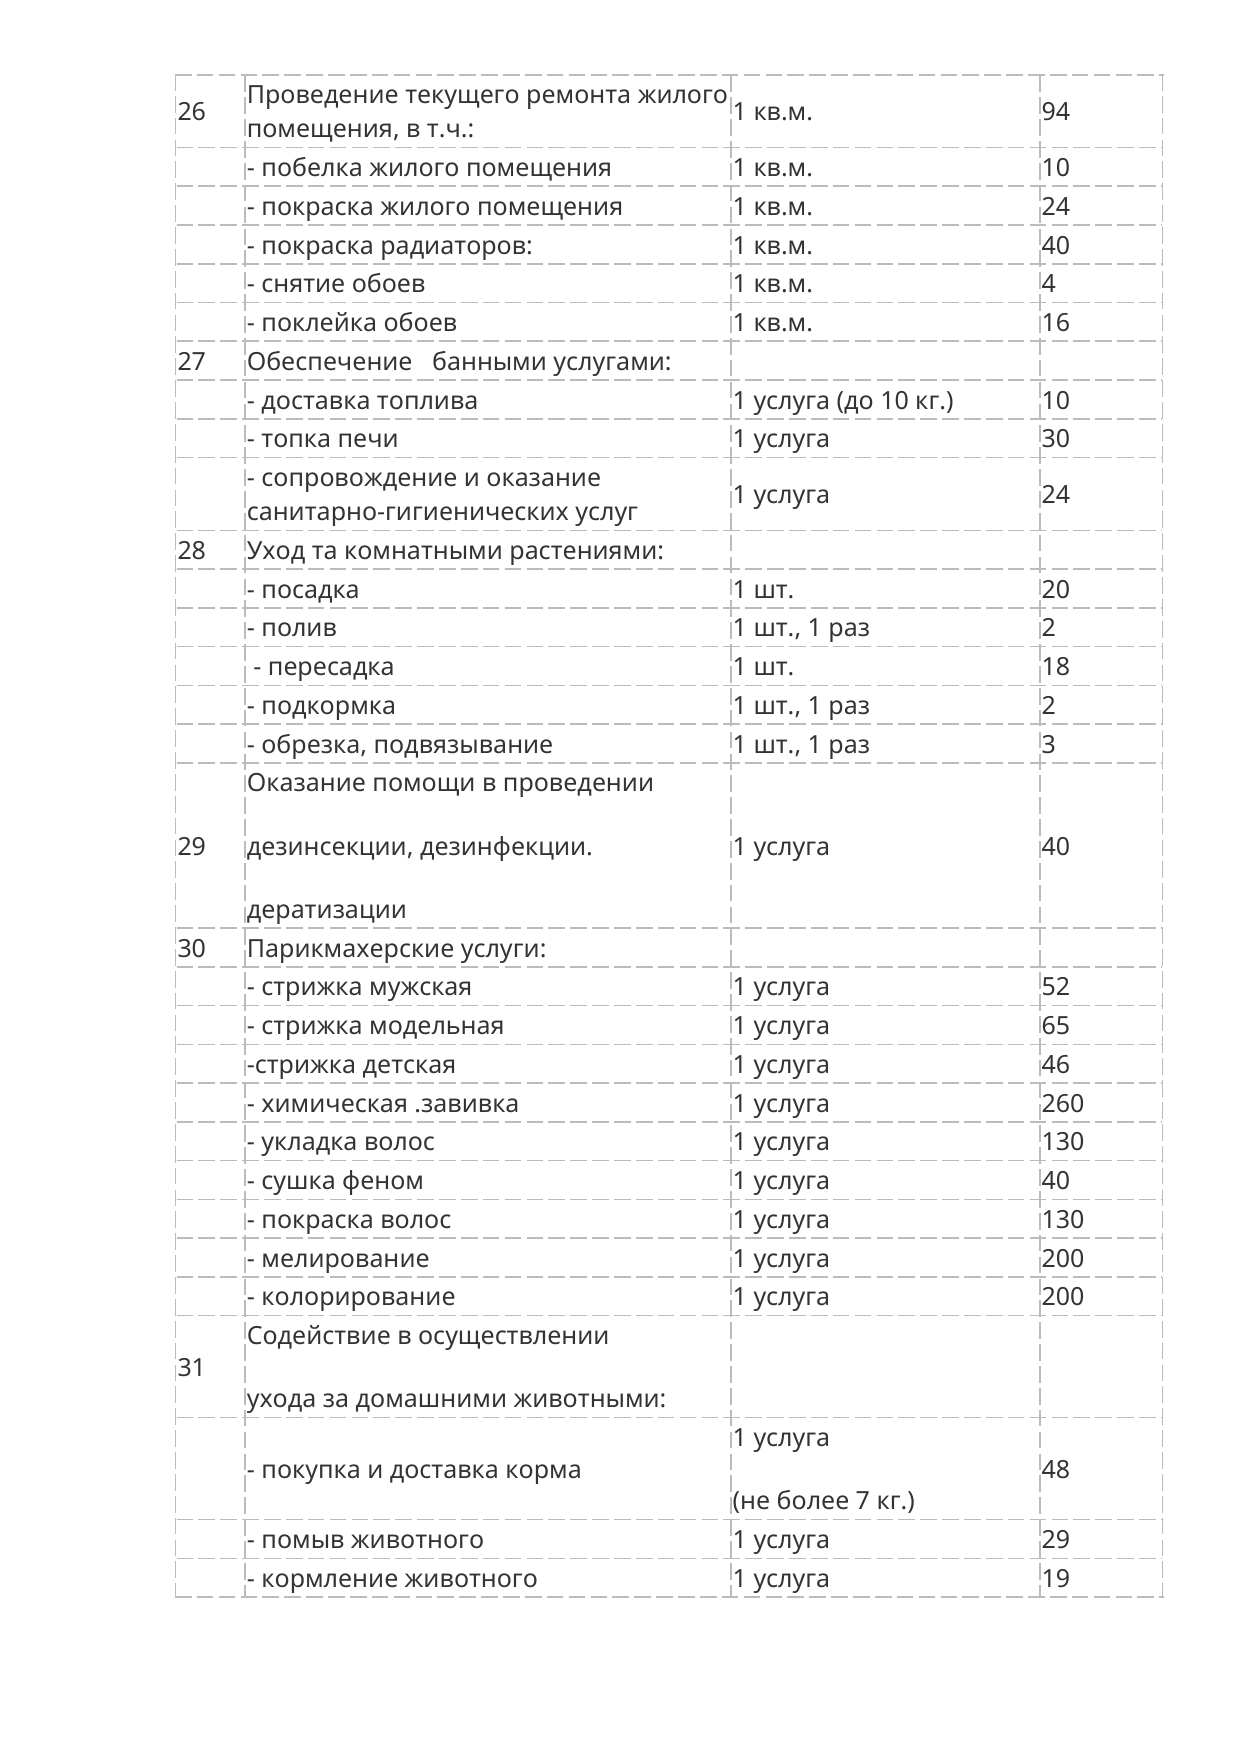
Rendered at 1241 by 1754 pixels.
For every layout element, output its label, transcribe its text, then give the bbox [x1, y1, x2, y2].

table_cell 31 [176, 1315, 245, 1417]
table_cell 18 [1040, 646, 1163, 684]
table_cell 10 [1040, 147, 1163, 185]
table_cell 94 [1040, 74, 1163, 147]
table_cell - сопровождение и оказание санитарно-гигиенических услуг [245, 457, 731, 529]
table_cell - полив [245, 607, 731, 646]
table_cell 29 [1040, 1519, 1163, 1557]
table_cell Оказание помощи в проведении дезинсекции, дезинфекции. дератизации [245, 762, 731, 927]
table_cell - подкормка [245, 685, 731, 723]
table_cell 20 [1040, 568, 1163, 607]
table_cell - покраска волос [245, 1199, 731, 1237]
table_cell [176, 646, 245, 684]
table_cell [176, 568, 245, 607]
table_cell 28 [176, 530, 245, 568]
table_cell 1 услуга [731, 1237, 1040, 1276]
table_cell 3 [1040, 723, 1163, 762]
table_cell 2 [1040, 685, 1163, 723]
table_cell 1 услуга [731, 1276, 1040, 1315]
table_cell 29 [176, 762, 245, 927]
table_cell 1 шт., 1 раз [731, 723, 1040, 762]
table_cell - побелка жилого помещения [245, 147, 731, 185]
table_cell [176, 723, 245, 762]
table_cell [176, 302, 245, 340]
table_cell [176, 1160, 245, 1198]
table_cell 130 [1040, 1199, 1163, 1237]
table_cell 1 услуга (до 10 кг.) [731, 379, 1040, 418]
table_cell 1 услуга [731, 1082, 1040, 1121]
table_cell 1 кв.м. [731, 147, 1040, 185]
table_cell 16 [1040, 302, 1163, 340]
table_cell - стрижка мужская [245, 966, 731, 1005]
table_cell 1 услуга [731, 457, 1040, 529]
table_cell 1 услуга [731, 1199, 1040, 1237]
table_cell [176, 224, 245, 263]
table_cell Парикмахерские услуги: [245, 927, 731, 966]
table_cell 40 [1040, 762, 1163, 927]
table_cell 27 [176, 340, 245, 379]
table_cell 65 [1040, 1005, 1163, 1043]
table_cell Уход та комнатными растениями: [245, 530, 731, 568]
table_cell 24 [1040, 457, 1163, 529]
table_cell Содействие в осуществлении ухода за домашними животными: [245, 1315, 731, 1417]
table_cell - покупка и доставка корма [245, 1417, 731, 1519]
table_cell - стрижка модельная [245, 1005, 731, 1043]
table_cell 1 услуга [731, 418, 1040, 457]
table_cell 1 услуга [731, 1044, 1040, 1082]
table_cell 46 [1040, 1044, 1163, 1082]
table_cell [1040, 1315, 1163, 1417]
table_cell [176, 1417, 245, 1519]
table_cell [176, 1044, 245, 1082]
table_cell Обеспечение банными услугами: [245, 340, 731, 379]
table_cell 1 услуга [731, 762, 1040, 927]
table_cell 30 [1040, 418, 1163, 457]
table_cell 1 услуга [731, 1558, 1040, 1596]
table_cell - кормление животного [245, 1558, 731, 1596]
table_cell 130 [1040, 1121, 1163, 1160]
table_cell [731, 927, 1040, 966]
table_cell 1 кв.м. [731, 302, 1040, 340]
table_cell - обрезка, подвязывание [245, 723, 731, 762]
table_cell [176, 418, 245, 457]
table_cell Проведение текущего ремонта жилого помещения, в т.ч.: [245, 74, 731, 147]
table_cell [731, 530, 1040, 568]
table_cell 1 шт. [731, 646, 1040, 684]
table_cell 1 шт., 1 раз [731, 685, 1040, 723]
table_cell - снятие обоев [245, 263, 731, 302]
table_cell - пересадка [245, 646, 731, 684]
table_cell 260 [1040, 1082, 1163, 1121]
table_cell [176, 263, 245, 302]
table_cell 1 услуга [731, 1005, 1040, 1043]
table_cell 10 [1040, 379, 1163, 418]
table_cell 40 [1040, 1160, 1163, 1198]
table_cell [731, 340, 1040, 379]
table_cell 19 [1040, 1558, 1163, 1596]
table_cell - топка печи [245, 418, 731, 457]
table_cell [176, 607, 245, 646]
table_cell 1 кв.м. [731, 263, 1040, 302]
table_cell [176, 1199, 245, 1237]
table_cell - покраска жилого помещения [245, 185, 731, 224]
table_cell 48 [1040, 1417, 1163, 1519]
table_cell - колорирование [245, 1276, 731, 1315]
table_cell 1 услуга [731, 1160, 1040, 1198]
table_cell [1040, 530, 1163, 568]
table_cell - укладка волос [245, 1121, 731, 1160]
table_cell 4 [1040, 263, 1163, 302]
table_cell 1 кв.м. [731, 185, 1040, 224]
table_cell 200 [1040, 1237, 1163, 1276]
table_cell 1 услуга (не более 7 кг.) [731, 1417, 1040, 1519]
table_cell [176, 457, 245, 529]
table_cell - мелирование [245, 1237, 731, 1276]
table_cell 1 кв.м. [731, 224, 1040, 263]
table_cell 1 услуга [731, 1121, 1040, 1160]
table_cell - доставка топлива [245, 379, 731, 418]
table_cell 52 [1040, 966, 1163, 1005]
table_cell - поклейка обоев [245, 302, 731, 340]
table_cell [176, 1519, 245, 1557]
table_cell [176, 185, 245, 224]
table_cell 30 [176, 927, 245, 966]
table_cell 2 [1040, 607, 1163, 646]
table_cell [176, 379, 245, 418]
table_cell [176, 1082, 245, 1121]
table_cell [731, 1315, 1040, 1417]
table_cell - посадка [245, 568, 731, 607]
table_cell 1 кв.м. [731, 74, 1040, 147]
table_cell [176, 1121, 245, 1160]
table_cell 26 [176, 74, 245, 147]
table_cell 1 шт. [731, 568, 1040, 607]
table_cell 24 [1040, 185, 1163, 224]
table_cell [176, 1276, 245, 1315]
table_cell [1040, 340, 1163, 379]
table_cell [1040, 927, 1163, 966]
table_cell 1 услуга [731, 1519, 1040, 1557]
table_cell 1 шт., 1 раз [731, 607, 1040, 646]
table_cell [176, 1558, 245, 1596]
table_cell - покраска радиаторов: [245, 224, 731, 263]
table_cell [176, 966, 245, 1005]
table_cell [176, 685, 245, 723]
table_cell - помыв животного [245, 1519, 731, 1557]
table_cell [176, 1237, 245, 1276]
table_cell - сушка феном [245, 1160, 731, 1198]
table_cell -стрижка детская [245, 1044, 731, 1082]
table_cell [176, 147, 245, 185]
table_cell 200 [1040, 1276, 1163, 1315]
table_cell 40 [1040, 224, 1163, 263]
table_cell 1 услуга [731, 966, 1040, 1005]
table_cell [176, 1005, 245, 1043]
table_cell - химическая .завивка [245, 1082, 731, 1121]
